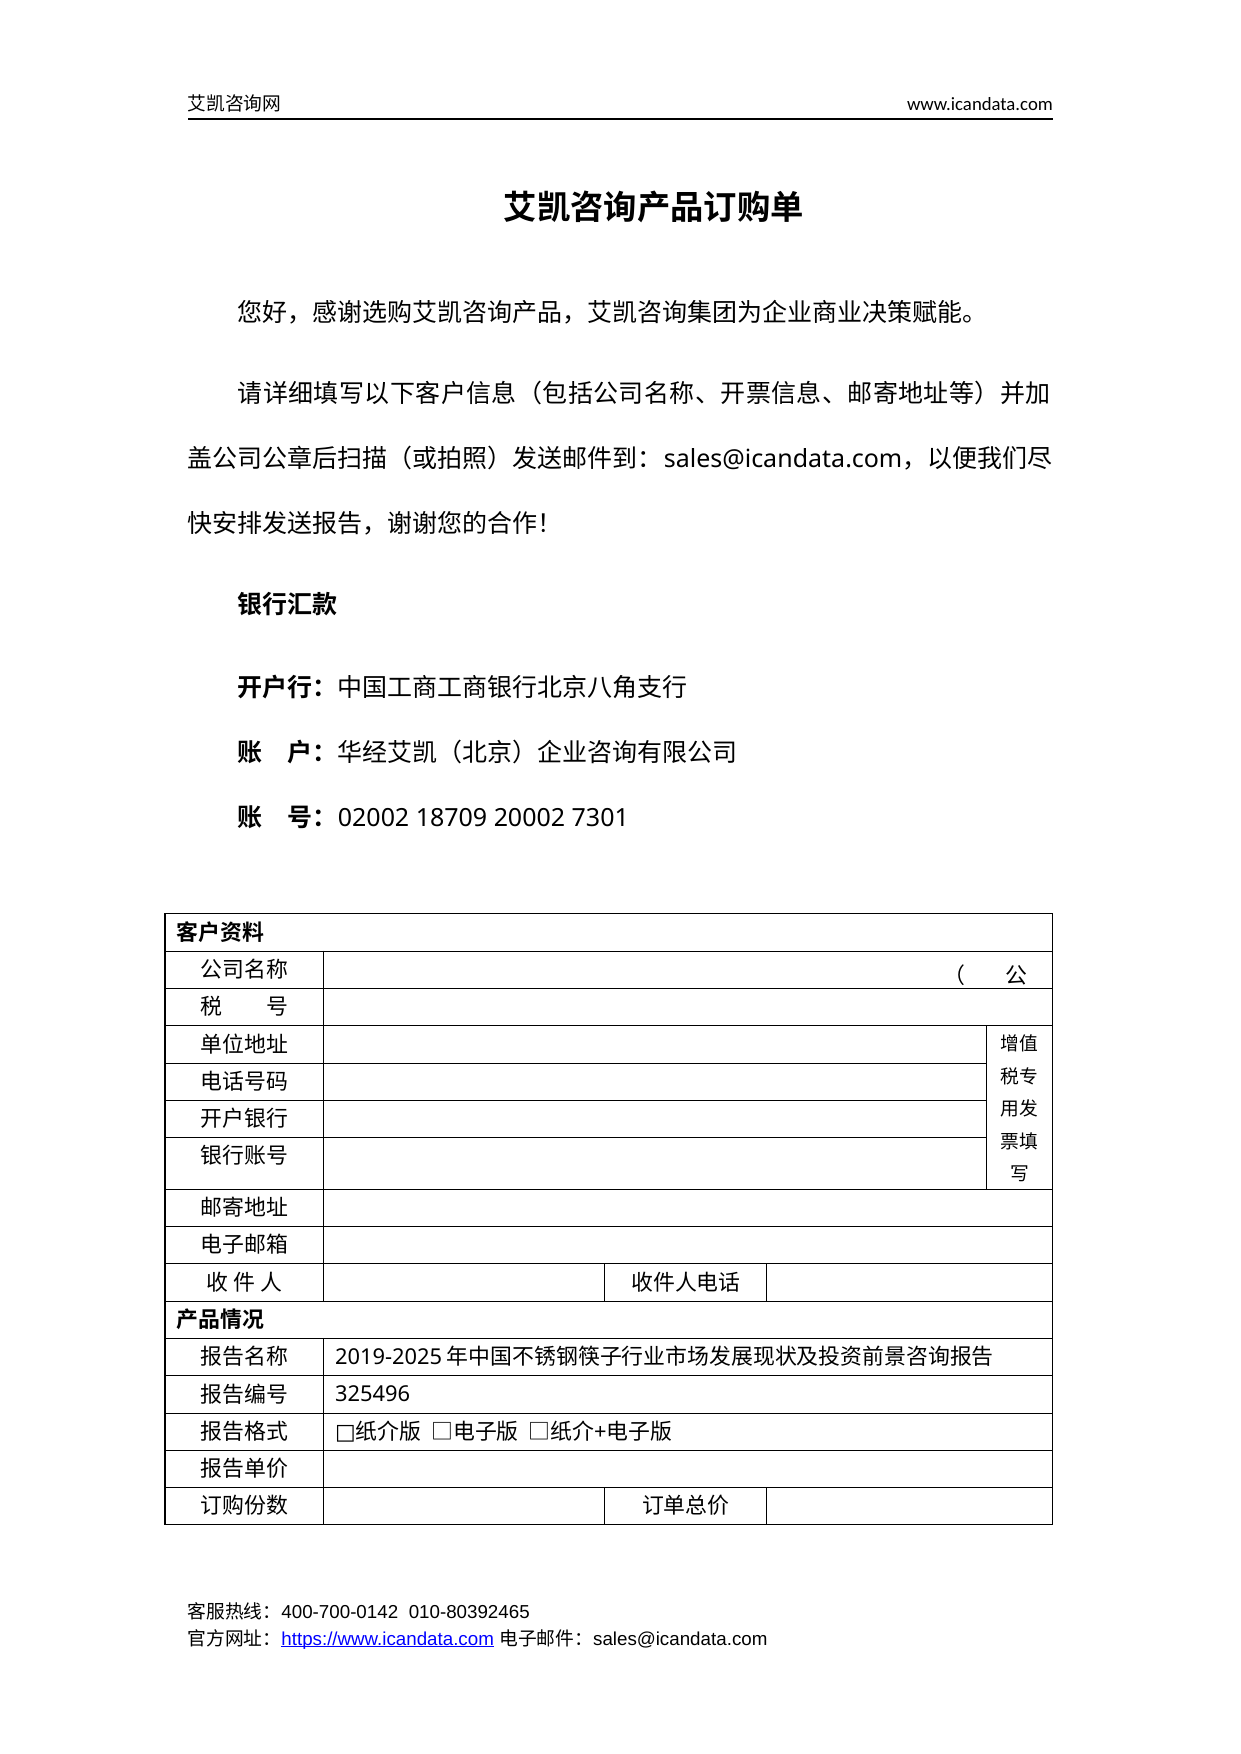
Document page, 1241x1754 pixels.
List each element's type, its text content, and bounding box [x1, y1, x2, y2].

text 账 号：02002 18709 20002 7301 [187, 783, 1053, 848]
table_cell 公司名称 [166, 952, 323, 988]
table_cell [324, 989, 1052, 1025]
text 银行汇款 [187, 570, 1053, 635]
table_cell □纸介版 □电子版 □纸介+电子版 [324, 1414, 1052, 1450]
table_cell 收 件 人 [166, 1264, 323, 1301]
table_cell 电子邮箱 [166, 1227, 323, 1263]
table_cell 2019-2025年中国不锈钢筷子行业市场发展现状及投资前景咨询报告 [324, 1339, 1052, 1375]
table_cell 报告编号 [166, 1376, 323, 1412]
table_cell [324, 1190, 1052, 1226]
table_cell 电话号码 [166, 1064, 323, 1100]
table_cell [767, 1488, 1052, 1524]
table_cell [324, 1064, 986, 1100]
text 开户行：中国工商工商银行北京八角支行 [187, 653, 1053, 718]
table_cell 银行账号 [166, 1138, 323, 1189]
table_header 客户资料 [166, 914, 1052, 951]
text 请详细填写以下客户信息（包括公司名称、开票信息、邮寄地址等）并加盖公司公章后扫描（或拍照）发送邮件到：sales@icandata.com，以便我们尽快安排发送报告，谢谢您的合作！ [187, 359, 1053, 554]
table_cell [324, 1101, 986, 1137]
table_cell 报告名称 [166, 1339, 323, 1375]
table_cell [324, 1138, 986, 1189]
table_cell 325496 [324, 1376, 1052, 1412]
table_cell 收件人电话 [605, 1264, 766, 1301]
table_cell 增值税专用发票填写 [987, 1026, 1052, 1189]
table_cell 产品情况 [166, 1302, 1052, 1338]
text 账 户：华经艾凯（北京）企业咨询有限公司 [187, 718, 1053, 783]
table_cell 报告单价 [166, 1451, 323, 1487]
table_cell [324, 1451, 1052, 1487]
table_cell 订购份数 [166, 1488, 323, 1524]
table_cell [324, 1227, 1052, 1263]
table_cell 开户银行 [166, 1101, 323, 1137]
text 艾凯咨询产品订购单 [187, 172, 1053, 237]
table_cell 报告格式 [166, 1414, 323, 1450]
table_cell [324, 952, 1052, 988]
table_cell 单位地址 [166, 1026, 323, 1062]
table_cell [324, 1264, 604, 1301]
table_cell [767, 1264, 1052, 1301]
table_cell 订单总价 [605, 1488, 766, 1524]
table_cell [324, 1026, 986, 1062]
table_cell 税 号 [166, 989, 323, 1025]
table_cell [324, 1488, 604, 1524]
table_cell 邮寄地址 [166, 1190, 323, 1226]
text 您好，感谢选购艾凯咨询产品，艾凯咨询集团为企业商业决策赋能。 [187, 278, 1053, 343]
